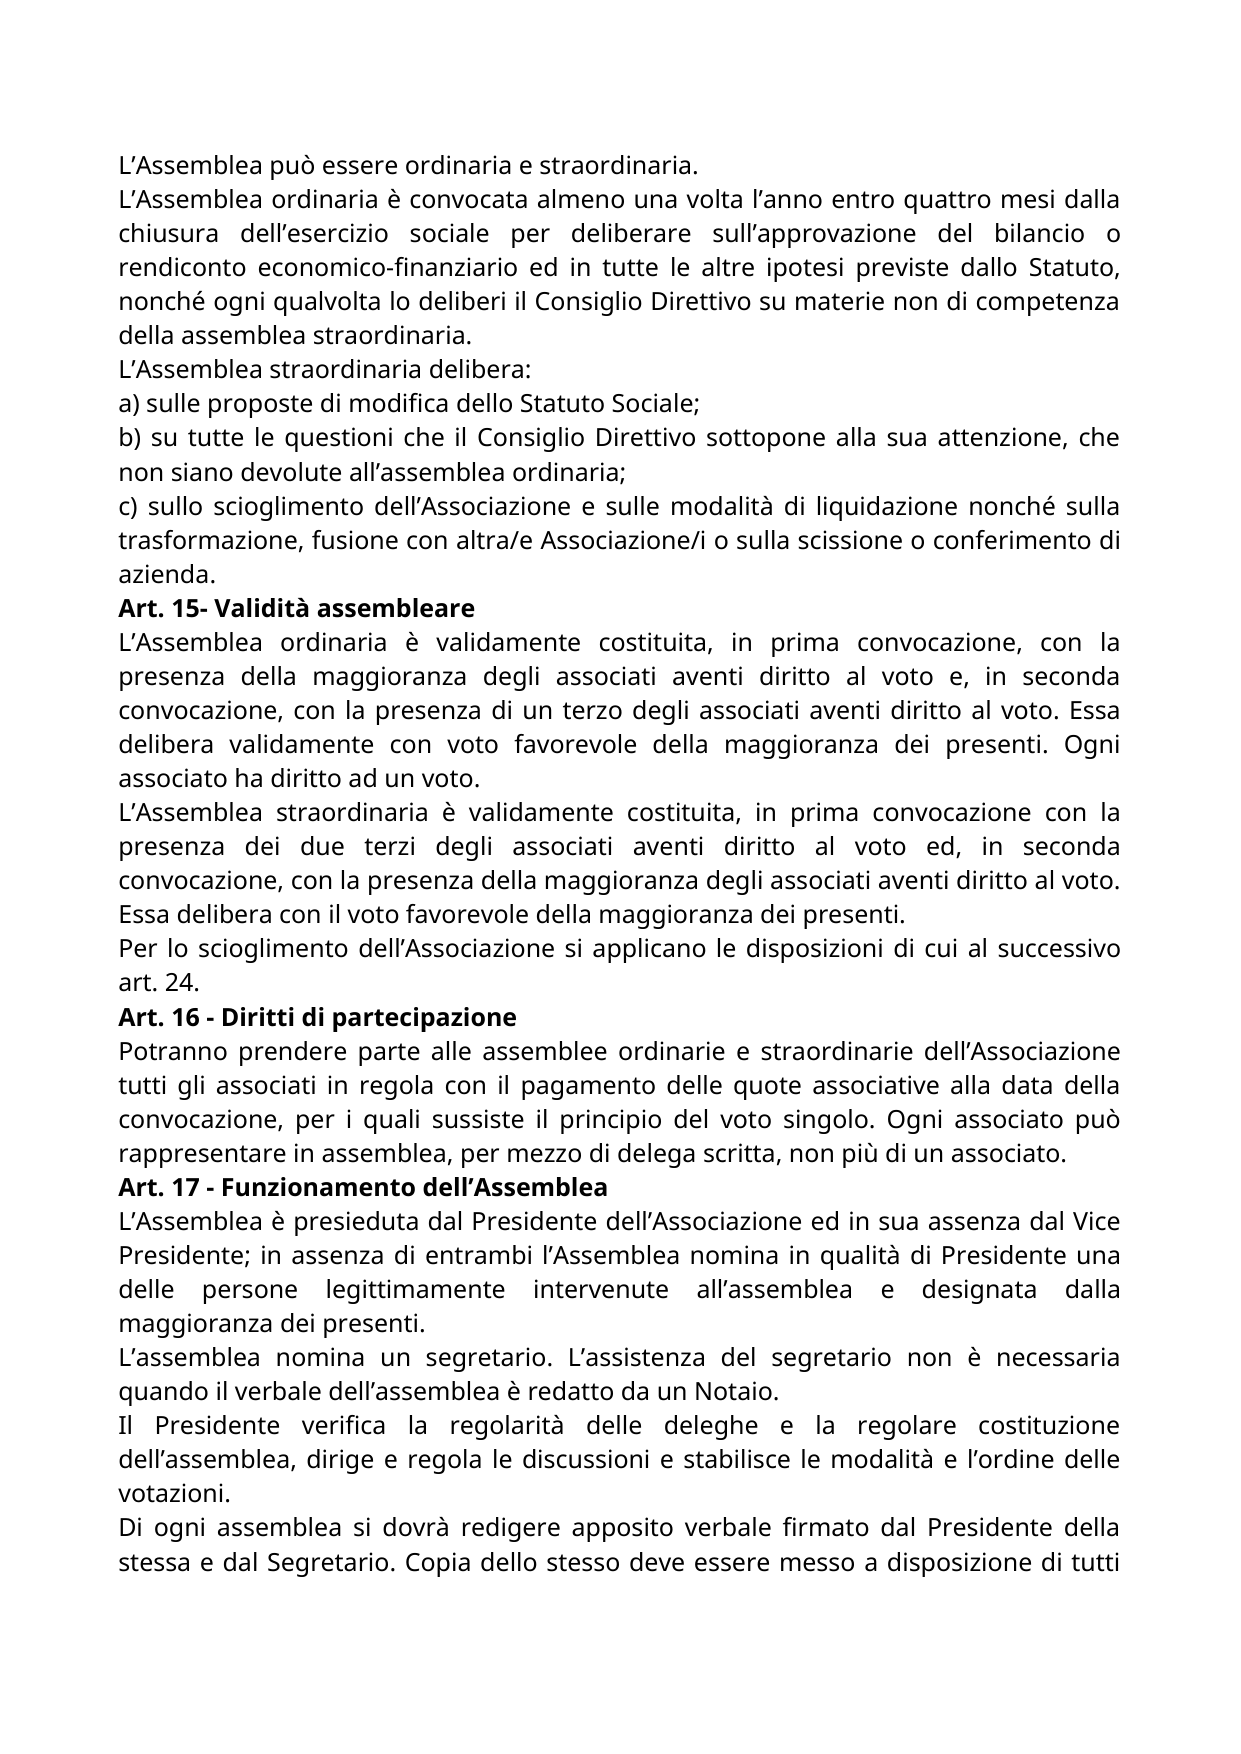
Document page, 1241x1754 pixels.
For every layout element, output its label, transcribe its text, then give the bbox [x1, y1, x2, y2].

text L’Assemblea è presieduta dal Presidente dell’Associazione ed in sua assenza dal Vice Presidente; in assenza di entrambi l’Assemblea nomina in qualità di Presidente una delle persone legittimamente intervenute all’assemblea e designata dalla maggioranza dei presenti. [118, 1203, 1122, 1340]
text a) sulle proposte di modifica dello Statuto Sociale; [118, 386, 1122, 420]
text b) su tutte le questioni che il Consiglio Direttivo sottopone alla sua attenzione, che non siano devolute all’assemblea ordinaria; [118, 420, 1122, 488]
text Art. 15- Validità assembleare [118, 590, 1122, 624]
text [118, 1510, 1122, 1578]
text Potranno prendere parte alle assemblee ordinarie e straordinarie dell’Associazione tutti gli associati in regola con il pagamento delle quote associative alla data della convocazione, per i quali sussiste il principio del voto singolo. Ogni associato può rappresentare in assemblea, per mezzo di delega scritta, non più di un associato. [118, 1033, 1122, 1169]
text Il Presidente verifica la regolarità delle deleghe e la regolare costituzione dell’assemblea, dirige e regola le discussioni e stabilisce le modalità e l’ordine delle votazioni. [118, 1408, 1122, 1510]
text L’Assemblea straordinaria delibera: [118, 352, 1122, 386]
text L’assemblea nomina un segretario. L’assistenza del segretario non è necessaria quando il verbale dell’assemblea è redatto da un Notaio. [118, 1340, 1122, 1408]
text L’Assemblea ordinaria è validamente costituita, in prima convocazione, con la presenza della maggioranza degli associati aventi diritto al voto e, in seconda convocazione, con la presenza di un terzo degli associati aventi diritto al voto. Essa delibera validamente con voto favorevole della maggioranza dei presenti. Ogni associato ha diritto ad un voto. [118, 624, 1122, 795]
text c) sullo scioglimento dell’Associazione e sulle modalità di liquidazione nonché sulla trasformazione, fusione con altra/e Associazione/i o sulla scissione o conferimento di azienda. [118, 488, 1122, 590]
text L’Assemblea ordinaria è convocata almeno una volta l’anno entro quattro mesi dalla chiusura dell’esercizio sociale per deliberare sull’approvazione del bilancio o rendiconto economico-finanziario ed in tutte le altre ipotesi previste dallo Statuto, nonché ogni qualvolta lo deliberi il Consiglio Direttivo su materie non di competenza della assemblea straordinaria. [118, 182, 1122, 352]
text L’Assemblea può essere ordinaria e straordinaria. [118, 148, 1122, 182]
text Art. 17 - Funzionamento dell’Assemblea [118, 1169, 1122, 1203]
text Art. 16 - Diritti di partecipazione [118, 999, 1122, 1033]
text Per lo scioglimento dell’Associazione si applicano le disposizioni di cui al successivo art. 24. [118, 931, 1122, 999]
text L’Assemblea straordinaria è validamente costituita, in prima convocazione con la presenza dei due terzi degli associati aventi diritto al voto ed, in seconda convocazione, con la presenza della maggioranza degli associati aventi diritto al voto. Essa delibera con il voto favorevole della maggioranza dei presenti. [118, 795, 1122, 931]
